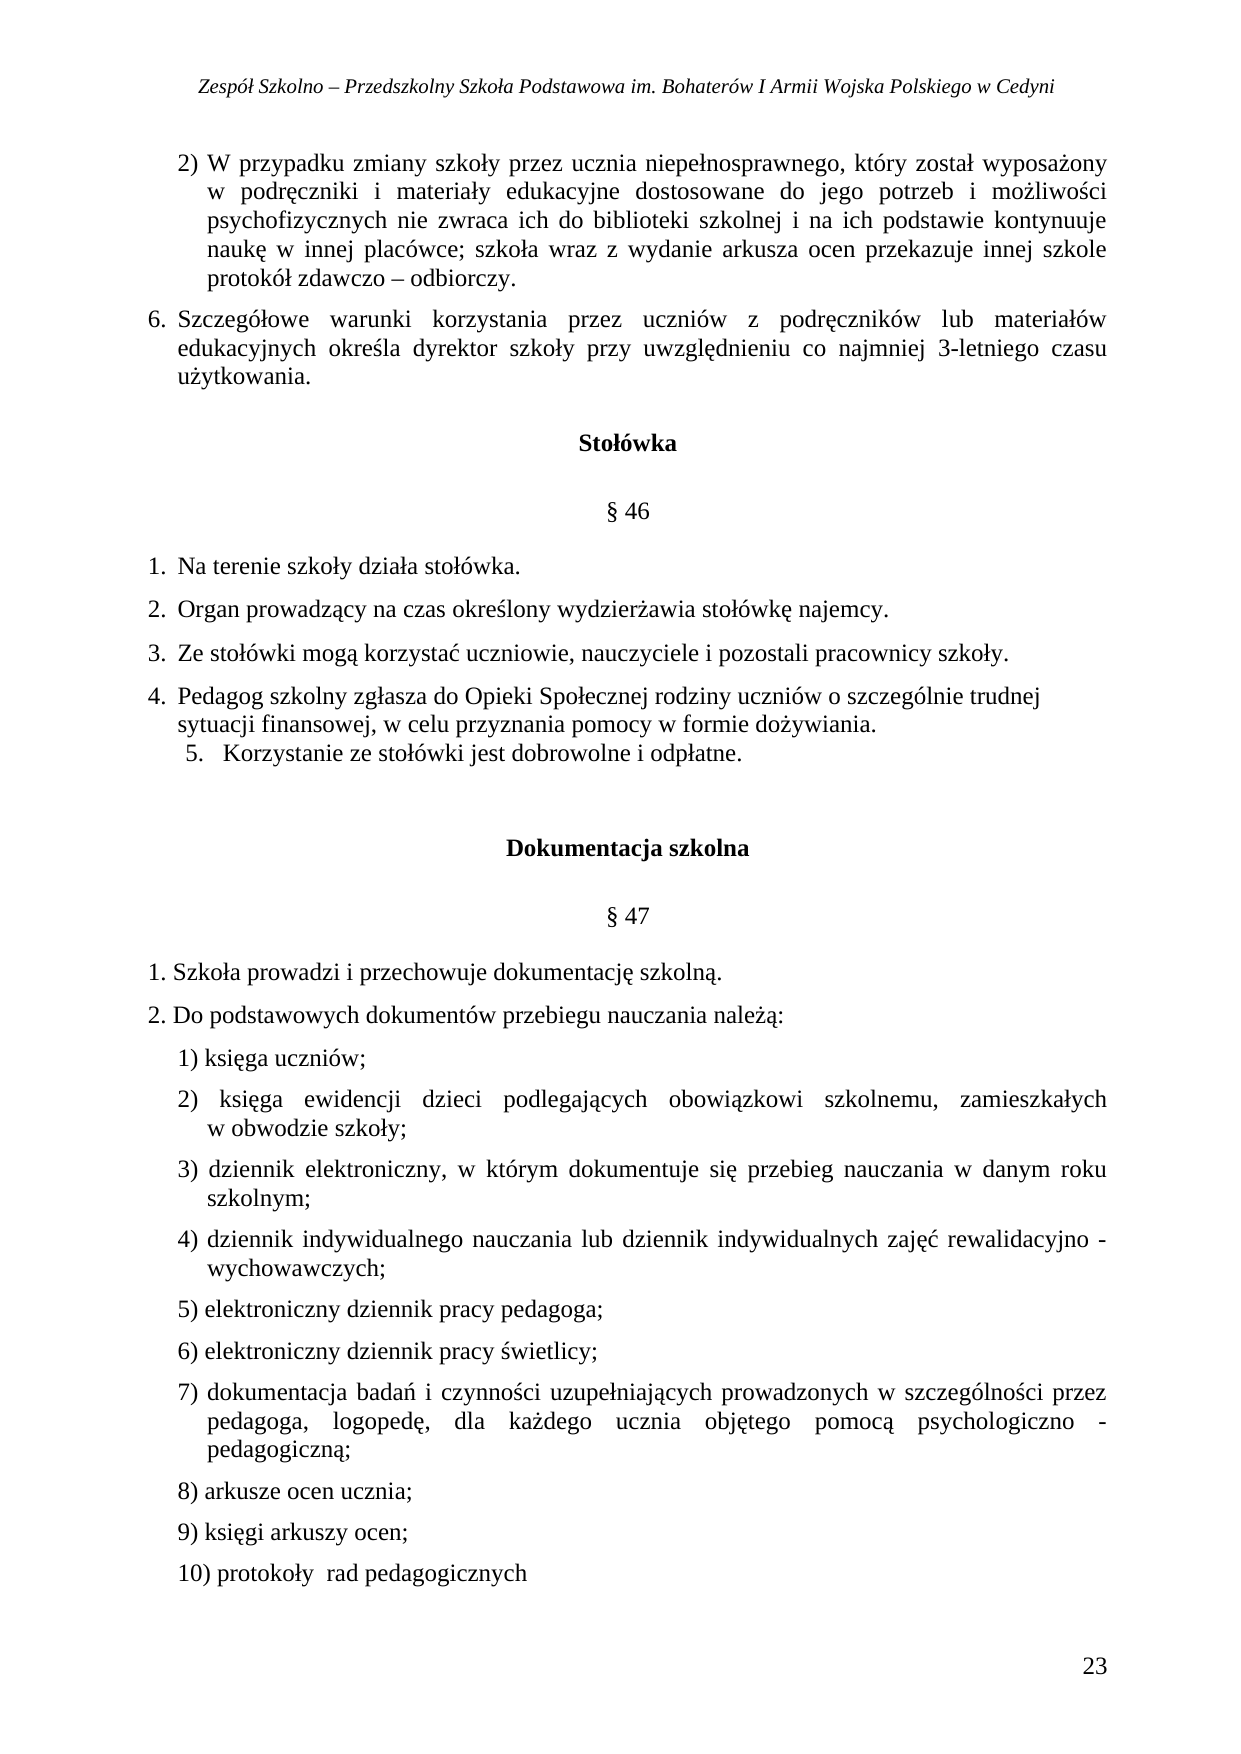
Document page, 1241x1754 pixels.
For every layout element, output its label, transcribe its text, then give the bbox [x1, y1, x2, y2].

text 7) dokumentacja badań i czynności uzupełniających prowadzonych w szczególności przez pedagoga, logopedę, dla każdego ucznia objętego pomocą psychologiczno - pedagogiczną; [177, 1377, 1107, 1463]
text 3) dziennik elektroniczny, w którym dokumentuje się przebieg nauczania w danym roku szkolnym; [177, 1154, 1107, 1212]
text 6) elektroniczny dziennik pracy świetlicy; [177, 1336, 1107, 1364]
text Dokumentacja szkolna [148, 833, 1107, 862]
text 9) księgi arkuszy ocen; [177, 1517, 1107, 1546]
text § 47 [148, 901, 1107, 930]
list Na terenie szkoły działa stołówka. [148, 551, 1107, 580]
list Korzystanie ze stołówki jest dobrowolne i odpłatne. [185, 738, 1107, 767]
text 1) księga uczniów; [177, 1043, 1107, 1072]
text § 46 [148, 496, 1107, 524]
text 8) arkusze ocen ucznia; [177, 1476, 1107, 1504]
text 10) protokoły rad pedagogicznych [177, 1558, 1107, 1587]
text 5) elektroniczny dziennik pracy pedagoga; [177, 1294, 1107, 1323]
list Ze stołówki mogą korzystać uczniowie, nauczyciele i pozostali pracownicy szkoły. [148, 638, 1107, 666]
text 1. Szkoła prowadzi i przechowuje dokumentację szkolną. [148, 957, 1107, 986]
text 2) księga ewidencji dzieci podlegających obowiązkowi szkolnemu, zamieszkałych w obwodzie szkoły; [177, 1084, 1107, 1142]
list Szczegółowe warunki korzystania przez uczniów z podręczników lub materiałów edukacyjnych określa dyrektor szkoły przy uwzględnieniu co najmniej 3-letniego czasu użytkowania. [148, 304, 1107, 390]
text Stołówka [148, 428, 1107, 456]
list Organ prowadzący na czas określony wydzierżawia stołówkę najemcy. [148, 594, 1107, 623]
text 4) dziennik indywidualnego nauczania lub dziennik indywidualnych zajęć rewalidacyjno - wychowawczych; [177, 1224, 1107, 1282]
list Pedagog szkolny zgłasza do Opieki Społecznej rodziny uczniów o szczególnie trudnej sytuacji finansowej, w celu przyznania pomocy w formie dożywiania. [148, 681, 1107, 738]
list W przypadku zmiany szkoły przez ucznia niepełnosprawnego, który został wyposażony w podręczniki i materiały edukacyjne dostosowane do jego potrzeb i możliwości psychofizycznych nie zwraca ich do biblioteki szkolnej i na ich podstawie kontynuuje naukę w innej placówce; szkoła wraz z wydanie arkusza ocen przekazuje innej szkole protokół zdawczo – odbiorczy. [177, 148, 1107, 291]
text 2. Do podstawowych dokumentów przebiegu nauczania należą: [148, 1000, 1107, 1029]
